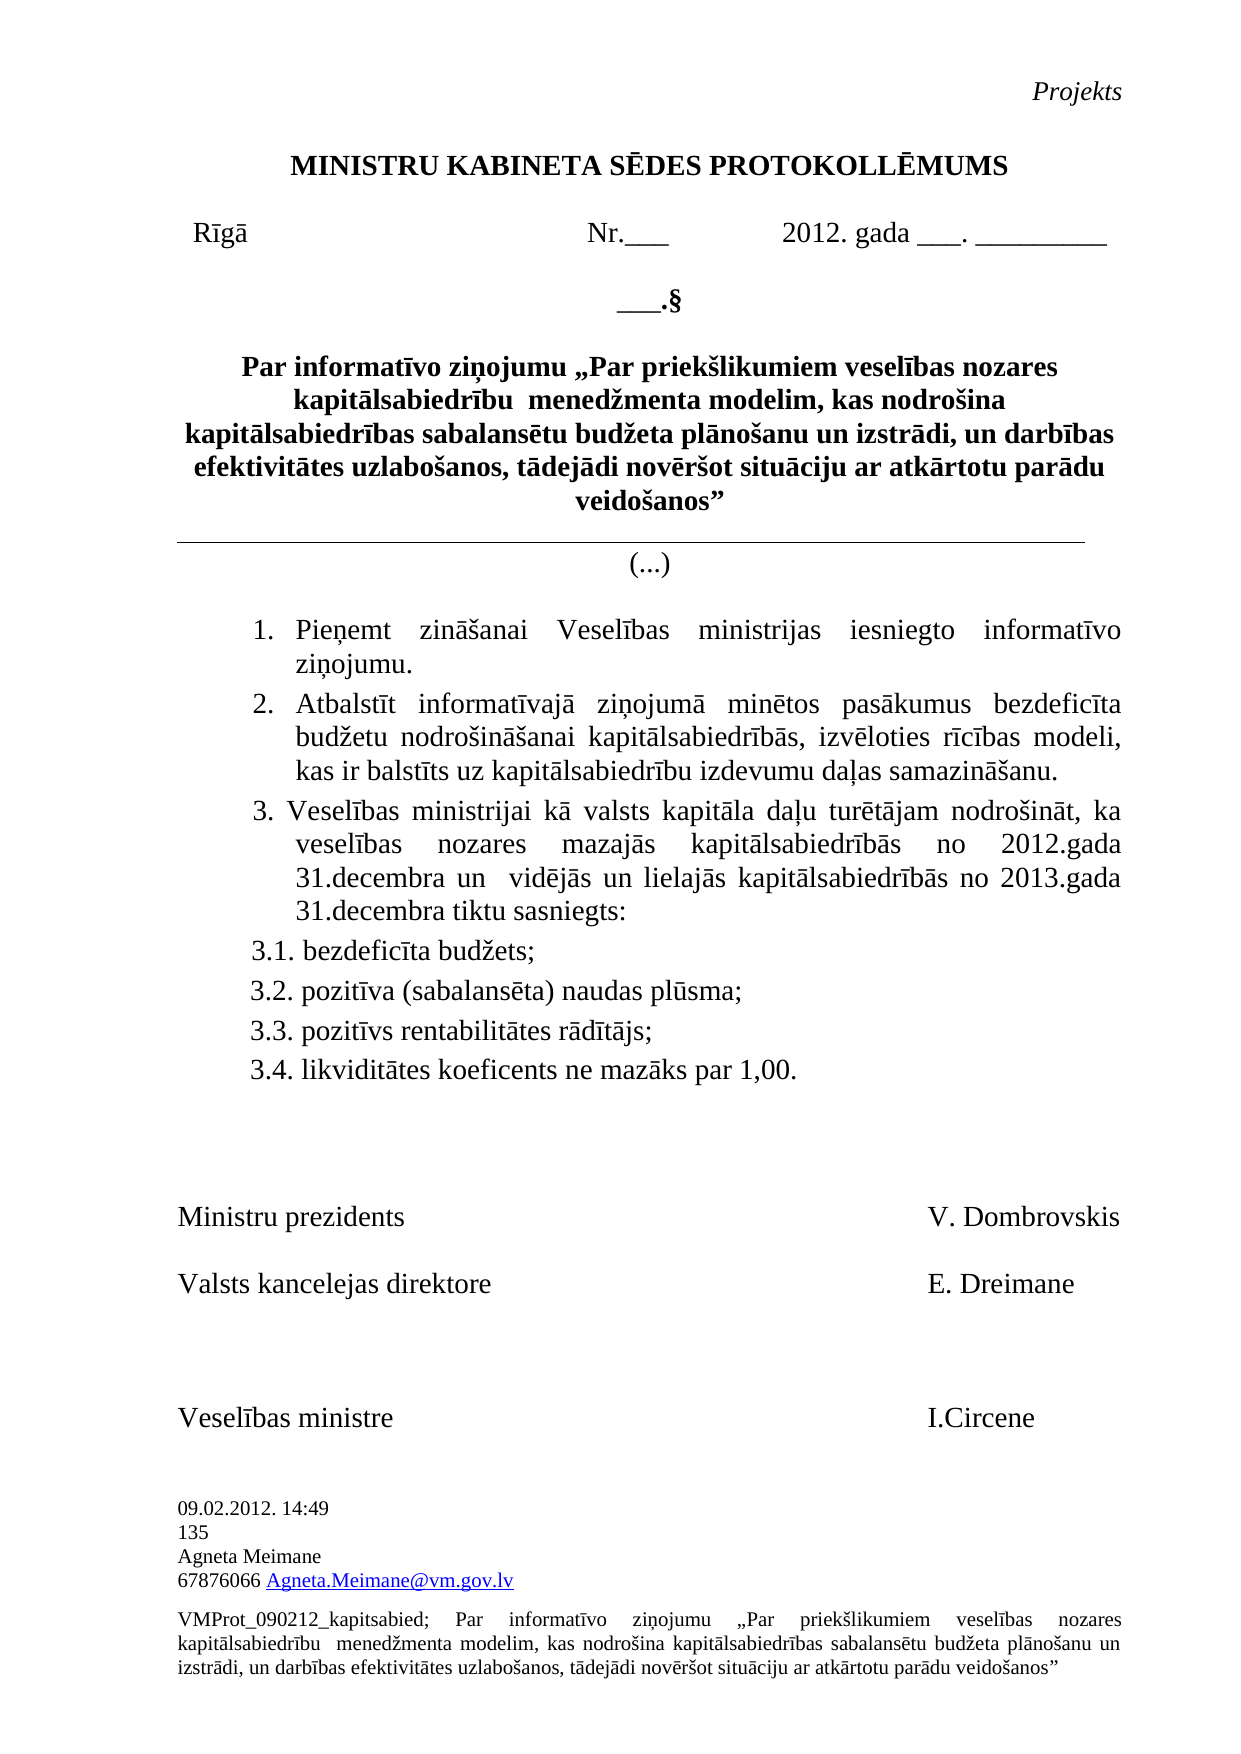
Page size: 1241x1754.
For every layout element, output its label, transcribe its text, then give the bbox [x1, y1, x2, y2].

text Ministru prezidents V. Dombrovskis [177, 1199, 1122, 1233]
table_header Rīgā [181, 215, 576, 248]
text 3. Veselības ministrijai kā valsts kapitāla daļu turētājam nodrošināt, ka veselības nozares mazajās kapitālsabiedrībās no 2012.gada 31.decembra un vidējās un lielajās kapitālsabiedrībās no 2013.gada 31.decembra tiktu sasniegts: [252, 793, 1122, 927]
table_header Nr.___ [576, 215, 687, 248]
text 135 [177, 1520, 1122, 1544]
text Valsts kancelejas direktore E. Dreimane [177, 1266, 1122, 1300]
text Par informatīvo ziņojumu „Par priekšlikumiem veselības nozares kapitālsabiedrību menedžmenta modelim, kas nodrošina kapitālsabiedrības sabalansētu budžeta plānošanu un izstrādi, un darbības efektivitātes uzlabošanos, tādejādi novēršot situāciju ar atkārtotu parādu veidošanos” [177, 349, 1122, 517]
text 3.3. pozitīvs rentabilitātes rādītājs; [250, 1013, 1122, 1046]
list Pieņemt zināšanai Veselības ministrijas iesniegto informatīvo ziņojumu. [252, 612, 1122, 679]
text ___.§ [177, 282, 1122, 315]
list Atbalstīt informatīvajā ziņojumā minētos pasākumus bezdeficīta budžetu nodrošināšanai kapitālsabiedrībās, izvēloties rīcības modeli, kas ir balstīts uz kapitālsabiedrību izdevumu daļas samazināšanu. [252, 686, 1122, 786]
text Veselības ministre I.Circene [177, 1400, 1122, 1434]
text 67876066 Agneta.Meimane@vm.gov.lv [177, 1568, 1122, 1592]
text Agneta Meimane [177, 1544, 1122, 1568]
text MINISTRU KABINETA SĒDES PROTOKOLLĒMUMS [177, 148, 1122, 181]
list bezdeficīta budžets; [251, 933, 1122, 967]
table_header 2012. gada ___. _________ [687, 215, 1118, 248]
text 3.4. likviditātes koeficents ne mazāks par 1,00. [250, 1052, 1122, 1086]
text 09.02.2012. 14:49 [177, 1496, 1122, 1520]
text 3.2. pozitīva (sabalansēta) naudas plūsma; [250, 973, 1122, 1006]
text (...) [177, 545, 1122, 579]
